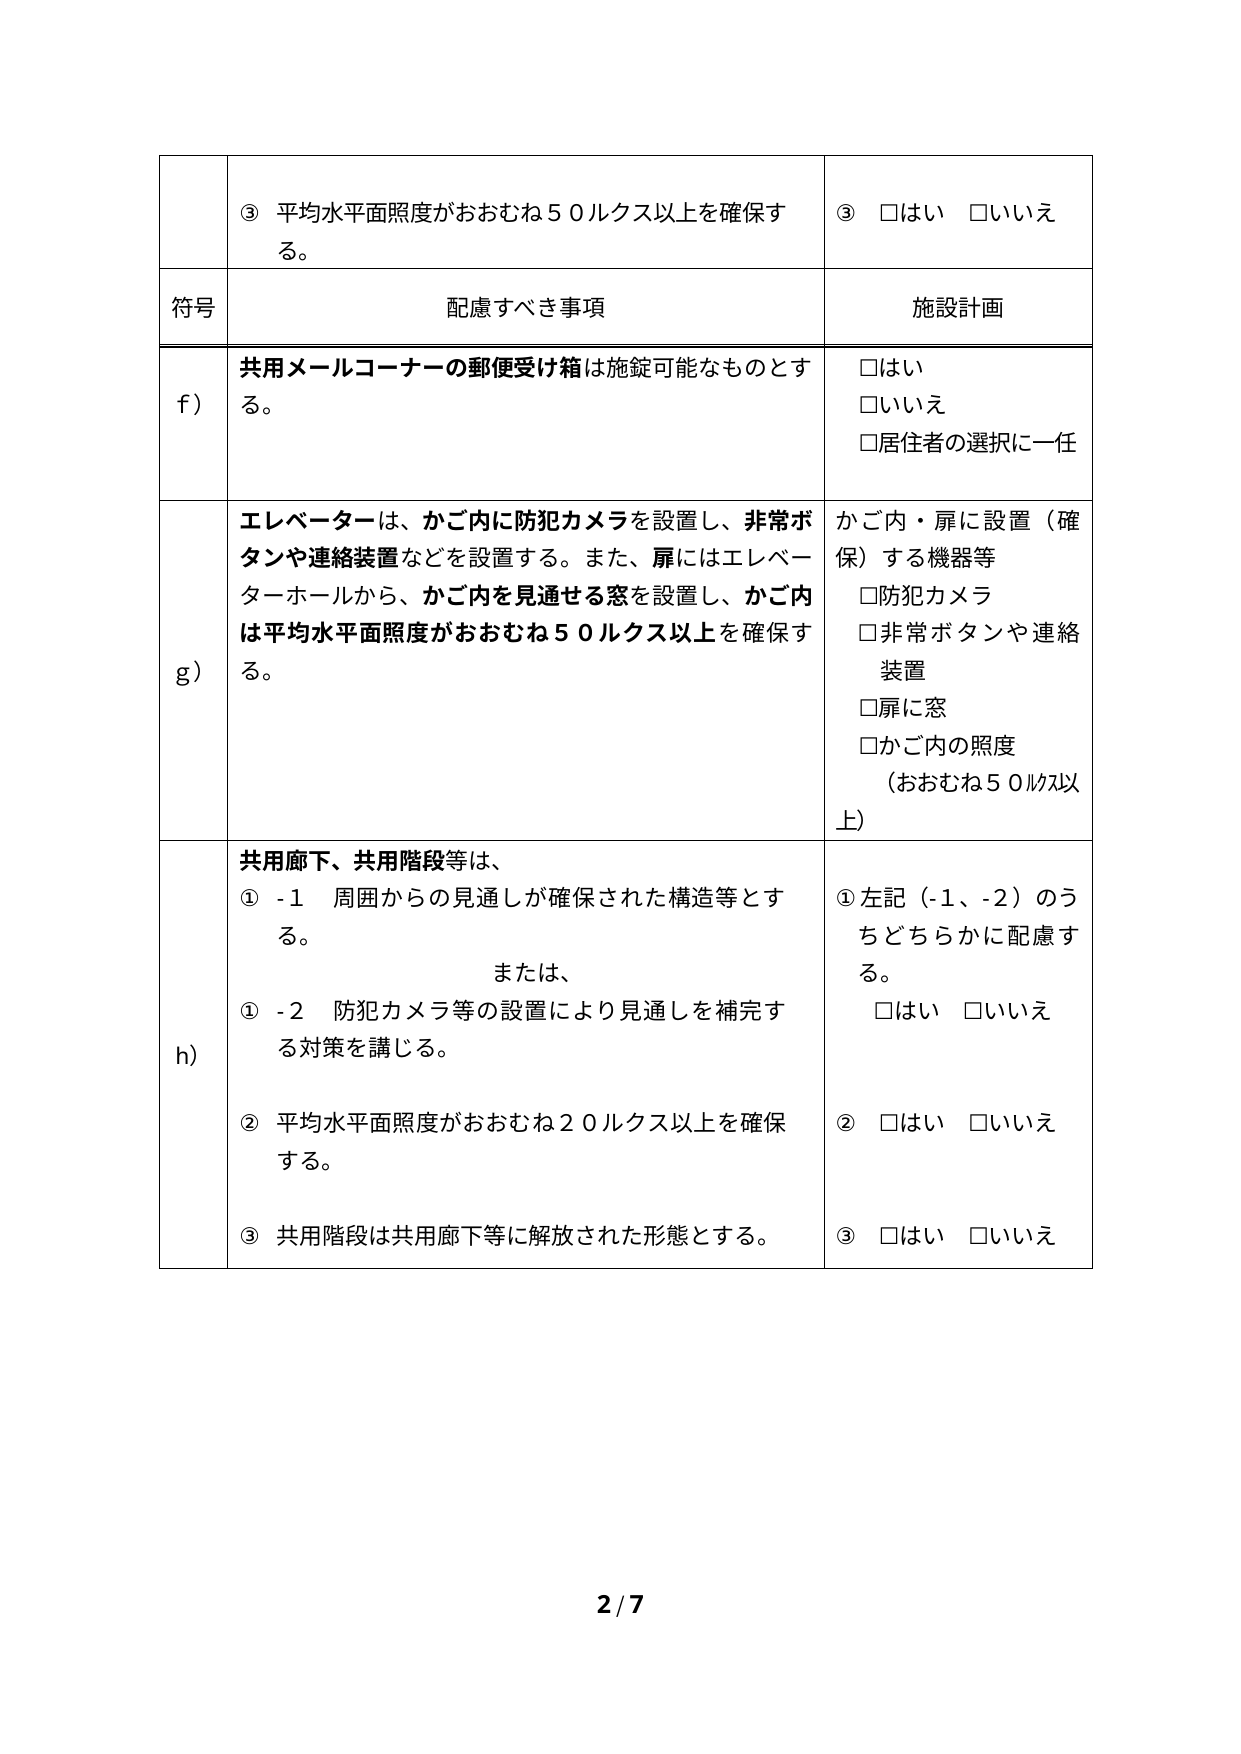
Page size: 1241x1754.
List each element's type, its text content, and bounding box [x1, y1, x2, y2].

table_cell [228, 156, 824, 268]
table_cell ☐はい ☐いいえ ☐居住者の選択に一任 [825, 348, 1092, 500]
table_cell 共用廊下、共用階段等は、 -１ 周囲からの見通しが確保された構造等とする。 または、 -２ 防犯カメラ等の設置により見通しを補完する対策を講じる。 平均水平面照度がおおむね２０ルクス以上を確保する。 共用階段は共用廊下等に解放された形態とする。 [228, 841, 824, 1268]
table_cell ｆ） [160, 348, 227, 500]
table_cell ①左記（-１、-２）のうちどちらかに配慮する。 ☐はい ☐いいえ ② ☐はい ☐いいえ ③ ☐はい ☐いいえ [825, 841, 1092, 1268]
table_cell 配慮すべき事項 [228, 269, 824, 344]
table_cell エレベーターは、かご内に防犯カメラを設置し、非常ボタンや連絡装置などを設置する。また、扉にはエレベーターホールから、かご内を見通せる窓を設置し、かご内は平均水平面照度がおおむね５０ルクス以上を確保する。 [228, 501, 824, 839]
table_cell h） [160, 841, 227, 1268]
table_cell 共用メールコーナーの郵便受け箱は施錠可能なものとする。 [228, 348, 824, 500]
table_cell 施設計画 [825, 269, 1092, 344]
table_cell 符号 [160, 269, 227, 344]
table_cell ｅ） [160, 156, 227, 268]
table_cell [825, 156, 1092, 268]
table_cell ｇ） [160, 501, 227, 839]
table_cell かご内・扉に設置（確保）する機器等 ☐防犯カメラ ☐非常ボタンや連絡装置 ☐扉に窓 ☐かご内の照度 （おおむね５０ﾙｸｽ以上） [825, 501, 1092, 839]
